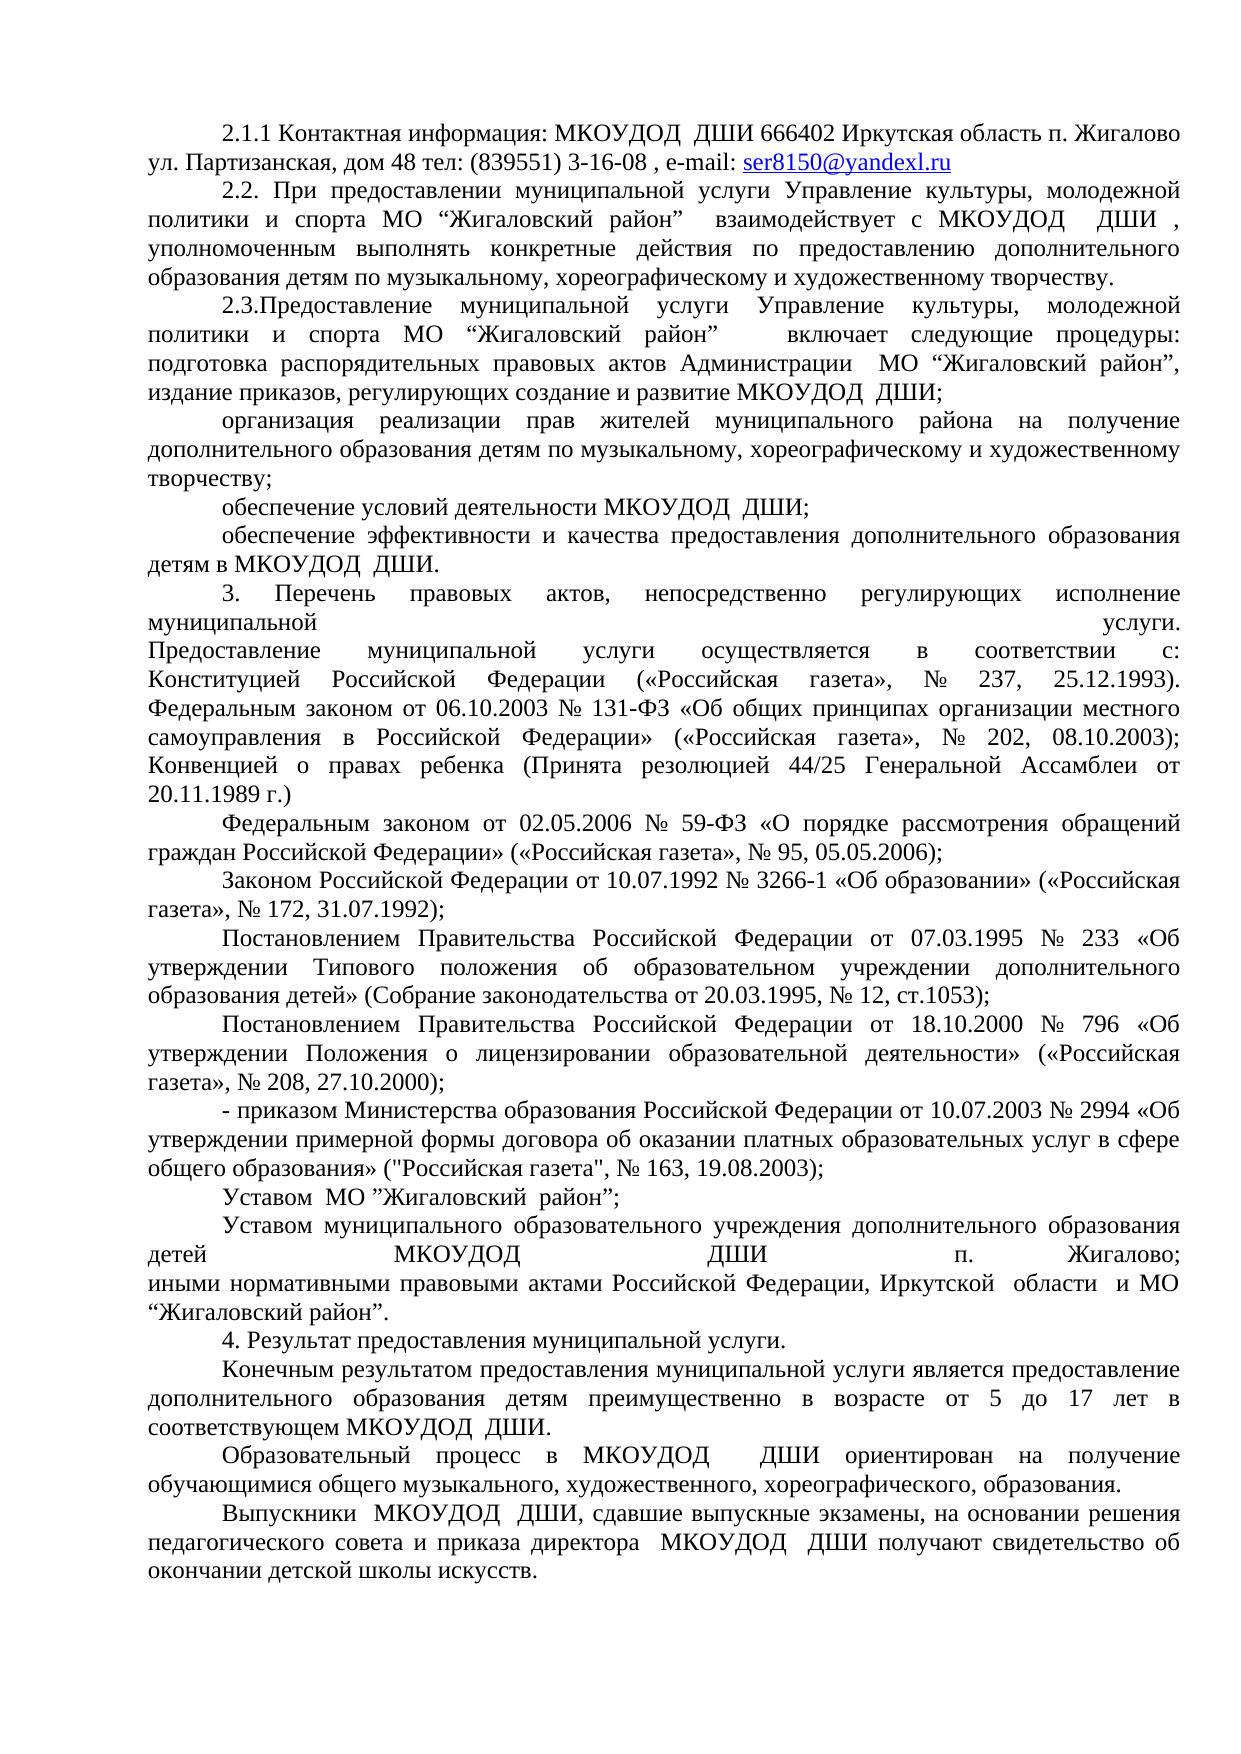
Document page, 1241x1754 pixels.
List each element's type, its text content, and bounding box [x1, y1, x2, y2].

text Образовательный процесс в МКОУДОД ДШИ ориентирован на получение обучающимися общего музыкального, художественного, хореографического, образования. [148, 1441, 1181, 1498]
text Федеральным законом от 02.05.2006 № 59-ФЗ «О порядке рассмотрения обращений граждан Российской Федерации» («Российская газета», № 95, 05.05.2006); [148, 808, 1181, 866]
text - приказом Министерства образования Российской Федерации от 10.07.2003 № 2994 «Об утверждении примерной формы договора об оказании платных образовательных услуг в сфере общего образования» ("Российская газета", № 163, 19.08.2003); [148, 1096, 1181, 1182]
text Уставом МО ”Жигаловский район”; [148, 1182, 1181, 1211]
text 3. Перечень правовых актов, непосредственно регулирующих исполнение муниципальной услуги. Предоставление муниципальной услуги осуществляется в соответствии с: Конституцией Российской Федерации («Российская газета», № 237, 25.12.1993). Федеральным законом от 06.10.2003 № 131-ФЗ «Об общих принципах организации местного самоуправления в Российской Федерации» («Российская газета», № 202, 08.10.2003); Конвенцией о правах ребенка (Принята резолюцией 44/25 Генеральной Ассамблеи от 20.11.1989 г.) [148, 578, 1181, 808]
text Постановлением Правительства Российской Федерации от 18.10.2000 № 796 «Об утверждении Положения о лицензировании образовательной деятельности» («Российская газета», № 208, 27.10.2000); [148, 1009, 1181, 1096]
text 2.3.Предоставление муниципальной услуги Управление культуры, молодежной политики и спорта МО “Жигаловский район” включает следующие процедуры: подготовка распорядительных правовых актов Администрации МО “Жигаловский район”, издание приказов, регулирующих создание и развитие МКОУДОД ДШИ; [148, 291, 1181, 406]
text Выпускники МКОУДОД ДШИ, сдавшие выпускные экзамены, на основании решения педагогического совета и приказа директора МКОУДОД ДШИ получают свидетельство об окончании детской школы искусств. [148, 1498, 1181, 1584]
text 4. Результат предоставления муниципальной услуги. [148, 1326, 1181, 1354]
text Законом Российской Федерации от 10.07.1992 № 3266-1 «Об образовании» («Российская газета», № 172, 31.07.1992); [148, 866, 1181, 923]
text организация реализации прав жителей муниципального района на получение дополнительного образования детям по музыкальному, хореографическому и художественному творчеству; [148, 406, 1181, 492]
text обеспечение условий деятельности МКОУДОД ДШИ; [148, 492, 1181, 521]
text 2.2. При предоставлении муниципальной услуги Управление культуры, молодежной политики и спорта МО “Жигаловский район” взаимодействует с МКОУДОД ДШИ , уполномоченным выполнять конкретные действия по предоставлению дополнительного образования детям по музыкальному, хореографическому и художественному творчеству. [148, 176, 1181, 291]
text Уставом муниципального образовательного учреждения дополнительного образования детей МКОУДОД ДШИ п. Жигалово; иными нормативными правовыми актами Российской Федерации, Иркутской области и МО “Жигаловский район”. [148, 1211, 1181, 1326]
text Постановлением Правительства Российской Федерации от 07.03.1995 № 233 «Об утверждении Типового положения об образовательном учреждении дополнительного образования детей» (Собрание законодательства от 20.03.1995, № 12, ст.1053); [148, 923, 1181, 1009]
text 2.1.1 Контактная информация: МКОУДОД ДШИ 666402 Иркутская область п. Жигалово ул. Партизанская, дом 48 тел: (839551) 3-16-08 , e-mail: ser8150@yandexl.ru [148, 118, 1181, 176]
text обеспечение эффективности и качества предоставления дополнительного образования детям в МКОУДОД ДШИ. [148, 521, 1181, 578]
text Конечным результатом предоставления муниципальной услуги является предоставление дополнительного образования детям преимущественно в возрасте от 5 до 17 лет в соответствующем МКОУДОД ДШИ. [148, 1354, 1181, 1441]
